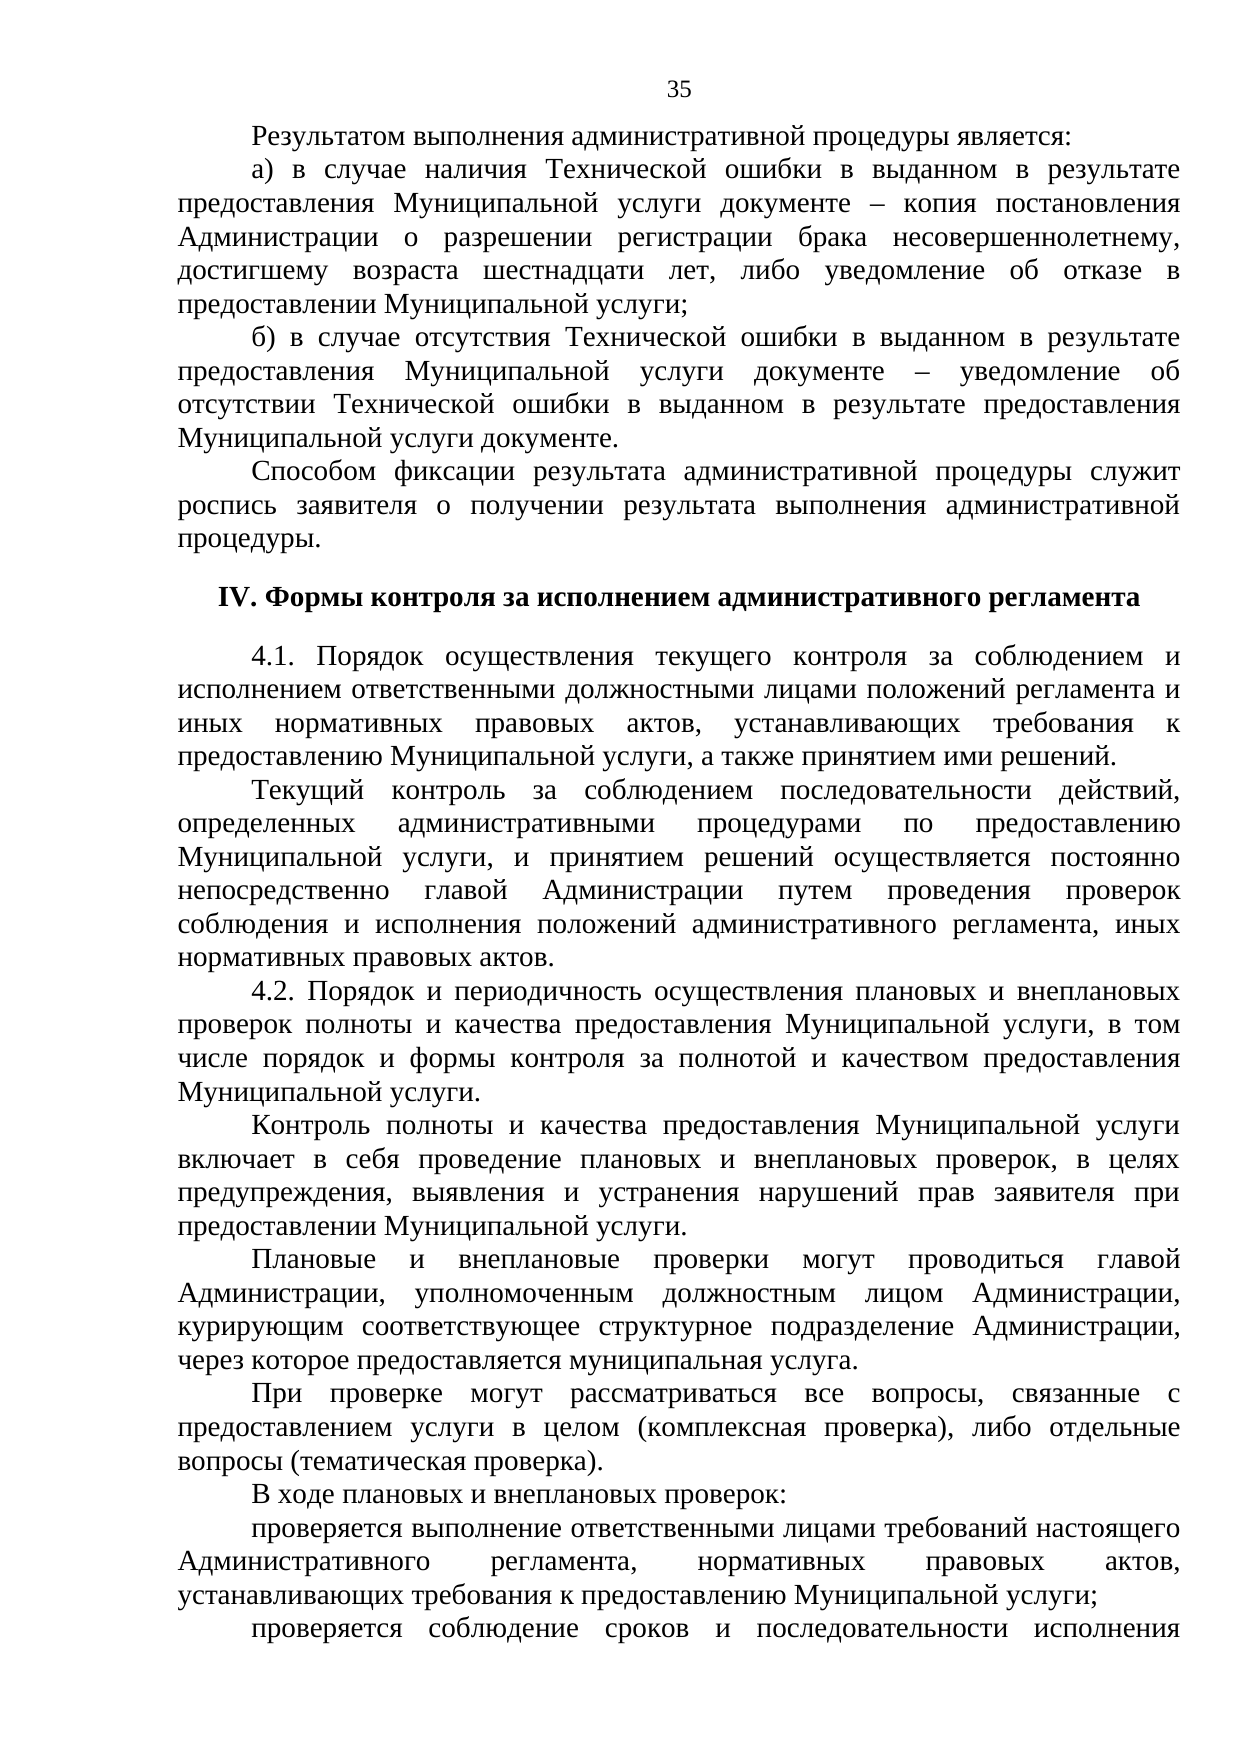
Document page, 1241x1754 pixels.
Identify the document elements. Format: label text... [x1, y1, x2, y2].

text Контроль полноты и качества предоставления Муниципальной услуги включает в себя проведение плановых и внеплановых проверок, в целях предупреждения, выявления и устранения нарушений прав заявителя при предоставлении Муниципальной услуги. [177, 1107, 1181, 1241]
text Плановые и внеплановые проверки могут проводиться главой Администрации, уполномоченным должностным лицом Администрации, курирующим соответствующее структурное подразделение Администрации, через которое предоставляется муниципальная услуга. [177, 1241, 1181, 1376]
text При проверке могут рассматриваться все вопросы, связанные с предоставлением услуги в целом (комплексная проверка), либо отдельные вопросы (тематическая проверка). [177, 1376, 1181, 1476]
text Способом фиксации результата административной процедуры служит роспись заявителя о получении результата выполнения административной процедуры. [177, 453, 1181, 554]
text 4.1. Порядок осуществления текущего контроля за соблюдением и исполнением ответственными должностными лицами положений регламента и иных нормативных правовых актов, устанавливающих требования к предоставлению Муниципальной услуги, а также принятием ими решений. [177, 638, 1181, 772]
text а) в случае наличия Технической ошибки в выданном в результате предоставления Муниципальной услуги документе – копия постановления Администрации о разрешении регистрации брака несовершеннолетнему, достигшему возраста шестнадцати лет, либо уведомление об отказе в предоставлении Муниципальной услуги; [177, 152, 1181, 319]
text Результатом выполнения административной процедуры является: [177, 118, 1181, 152]
text б) в случае отсутствия Технической ошибки в выданном в результате предоставления Муниципальной услуги документе – уведомление об отсутствии Технической ошибки в выданном в результате предоставления Муниципальной услуги документе. [177, 319, 1181, 453]
text IV. Формы контроля за исполнением административного регламента [177, 579, 1181, 613]
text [177, 1610, 1181, 1644]
text 4.2. Порядок и периодичность осуществления плановых и внеплановых проверок полноты и качества предоставления Муниципальной услуги, в том числе порядок и формы контроля за полнотой и качеством предоставления Муниципальной услуги. [177, 973, 1181, 1107]
text В ходе плановых и внеплановых проверок: [177, 1476, 1181, 1510]
text проверяется выполнение ответственными лицами требований настоящего Административного регламента, нормативных правовых актов, устанавливающих требования к предоставлению Муниципальной услуги; [177, 1510, 1181, 1610]
text Текущий контроль за соблюдением последовательности действий, определенных административными процедурами по предоставлению Муниципальной услуги, и принятием решений осуществляется постоянно непосредственно главой Администрации путем проведения проверок соблюдения и исполнения положений административного регламента, иных нормативных правовых актов. [177, 772, 1181, 973]
